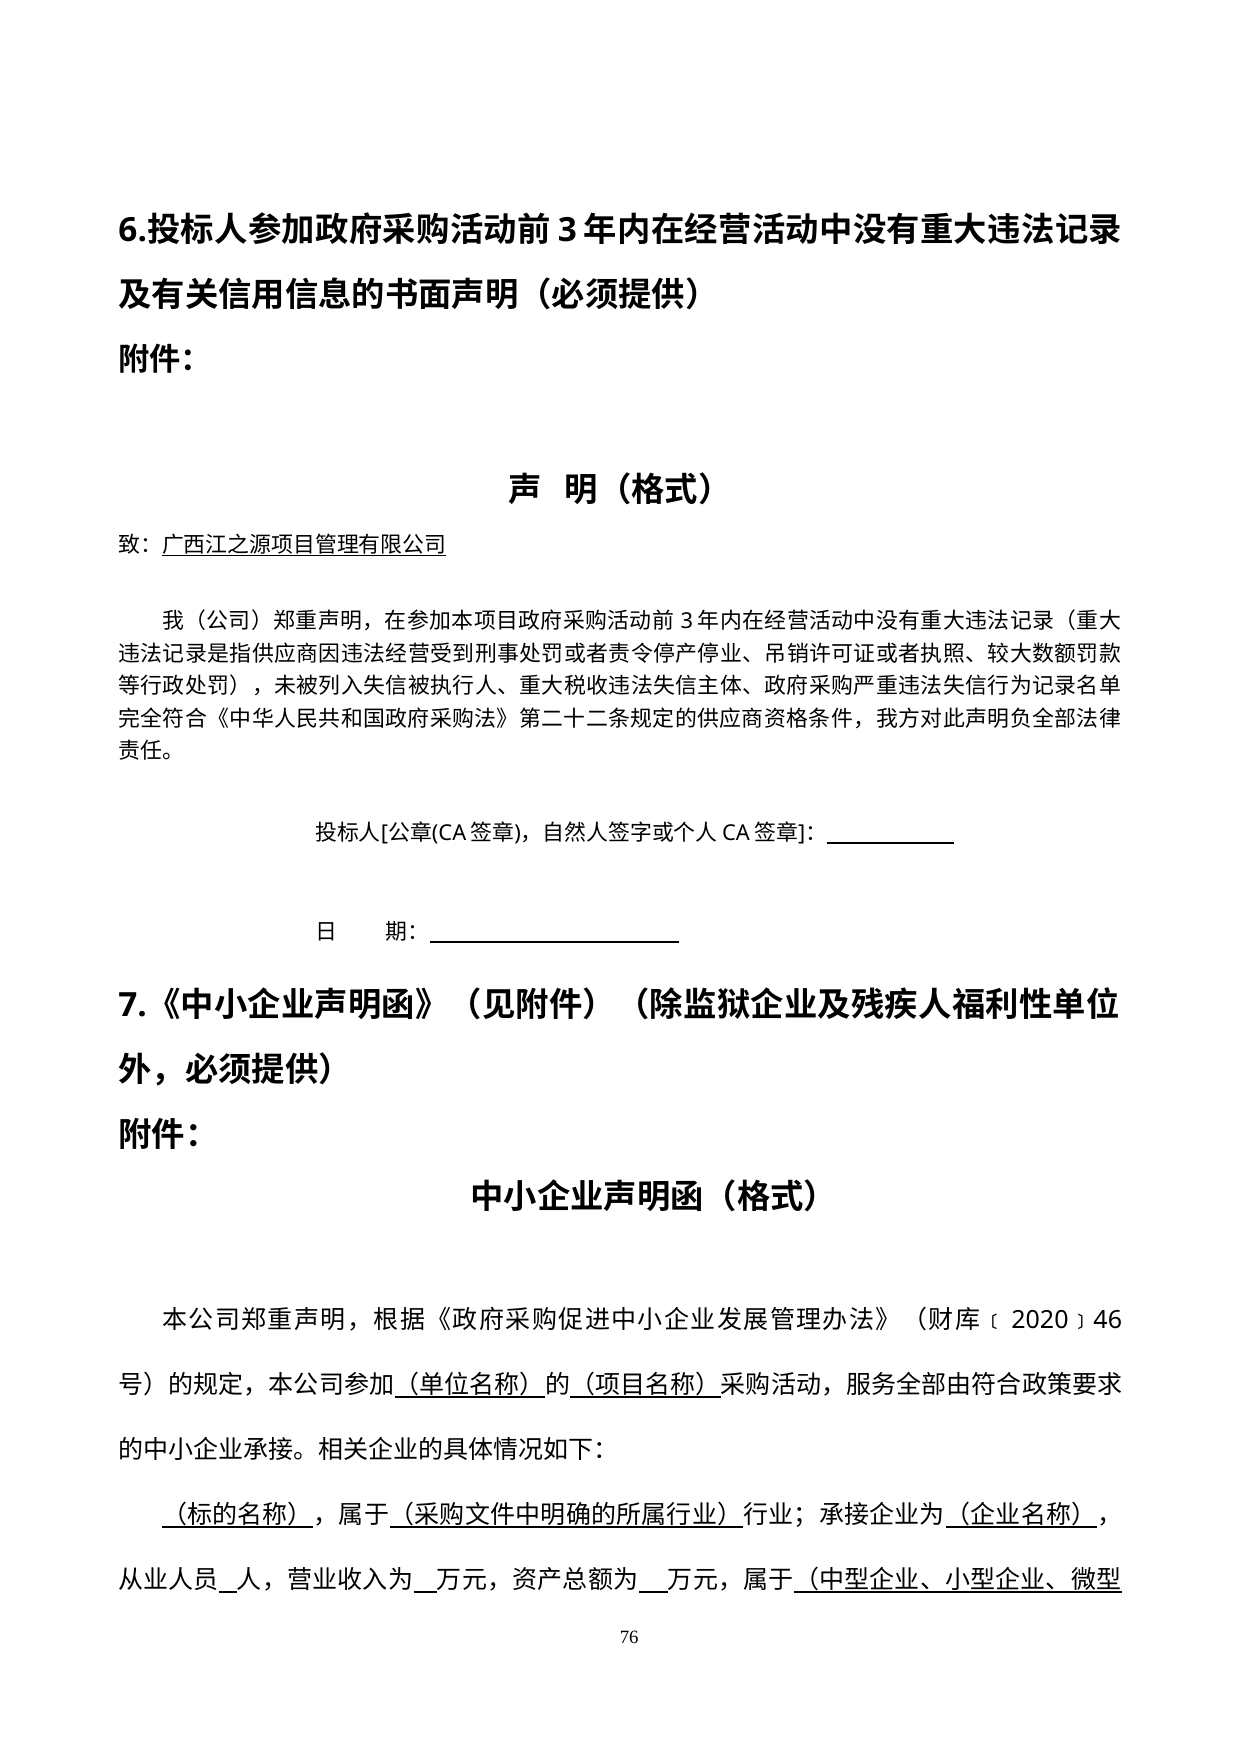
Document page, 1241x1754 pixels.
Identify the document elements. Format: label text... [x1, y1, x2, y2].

text 声 明（格式） [118, 454, 1122, 519]
text 投标人[公章(CA签章)，自然人签字或个人CA签章]： [118, 807, 1122, 849]
text 日 期： [118, 906, 1122, 948]
text 中小企业声明函（格式） [118, 1182, 1122, 1215]
text 7.《中小企业声明函》（见附件）（除监狱企业及残疾人福利性单位外，必须提供） [118, 969, 1122, 1099]
text 我（公司）郑重声明，在参加本项目政府采购活动前3年内在经营活动中没有重大违法记录（重大违法记录是指供应商因违法经营受到刑事处罚或者责令停产停业、吊销许可证或者执照、较大数额罚款等行政处罚），未被列入失信被执行人、重大税收违法失信主体、政府采购严重违法失信行为记录名单，完全符合《中华人民共和国政府采购法》第二十二条规定的供应商资格条件，我方对此声明负全部法律责任。 [118, 603, 1122, 765]
text 附件： [118, 1099, 1122, 1164]
text 6.投标人参加政府采购活动前3年内在经营活动中没有重大违法记录及有关信用信息的书面声明（必须提供） [118, 194, 1122, 324]
text 附件： [118, 324, 1122, 389]
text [118, 1480, 1122, 1610]
text 致：广西江之源项目管理有限公司 [118, 519, 1122, 561]
text 本公司郑重声明，根据《政府采购促进中小企业发展管理办法》（财库﹝2020﹞46 号）的规定，本公司参加（单位名称）的（项目名称）采购活动，服务全部由符合政策要求的中小企业承接。相关企业的具体情况如下： [118, 1285, 1122, 1480]
